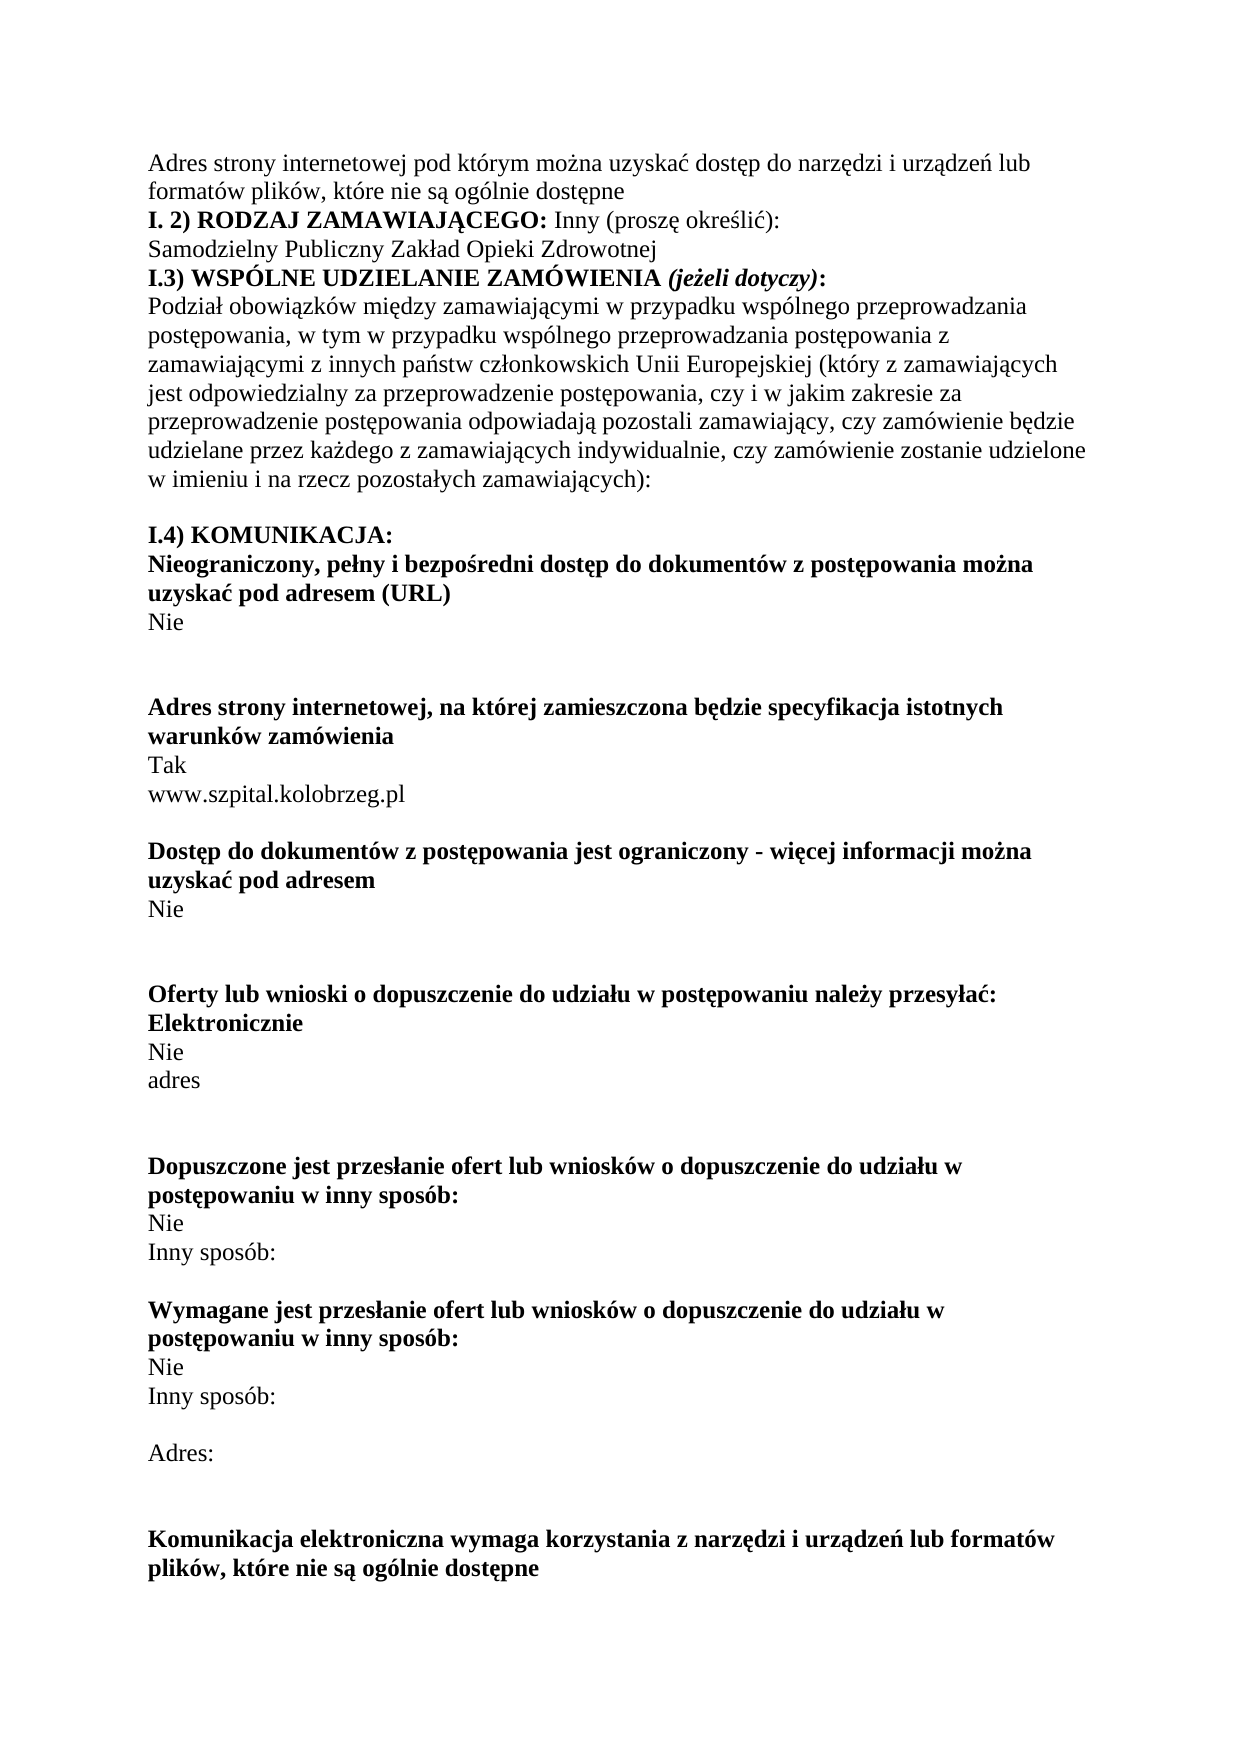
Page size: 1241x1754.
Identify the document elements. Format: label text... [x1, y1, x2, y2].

text Dostęp do dokumentów z postępowania jest ograniczony - więcej informacji można uzyskać pod adresem [148, 807, 1093, 894]
text Nie [148, 607, 1093, 664]
text Komunikacja elektroniczna wymaga korzystania z narzędzi i urządzeń lub formatów plików, które nie są ogólnie dostępne [148, 1495, 1093, 1581]
text I. 2) RODZAJ ZAMAWIAJĄCEGO: Inny (proszę określić): Samodzielny Publiczny Zakład Opieki Zdrowotnej [148, 205, 1093, 263]
text Dopuszczone jest przesłanie ofert lub wniosków o dopuszczenie do udziału w postępowaniu w inny sposób: Nie Inny sposób: Wymagane jest przesłanie ofert lub wniosków o dopuszczenie do udziału w postępowaniu w inny sposób: Nie Inny sposób: Adres: [148, 1151, 1093, 1495]
text Adres strony internetowej, na której zamieszczona będzie specyfikacja istotnych warunków zamówienia [148, 664, 1093, 750]
text I.4) KOMUNIKACJA: Nieograniczony, pełny i bezpośredni dostęp do dokumentów z postępowania można uzyskać pod adresem (URL) [148, 521, 1093, 607]
text Tak www.szpital.kolobrzeg.pl [148, 750, 1093, 807]
text Nie adres [148, 1037, 1093, 1122]
text Oferty lub wnioski o dopuszczenie do udziału w postępowaniu należy przesyłać: Elektronicznie [148, 950, 1093, 1037]
text Nie [148, 894, 1093, 950]
text Podział obowiązków między zamawiającymi w przypadku wspólnego przeprowadzania postępowania, w tym w przypadku wspólnego przeprowadzania postępowania z zamawiającymi z innych państw członkowskich Unii Europejskiej (który z zamawiających jest odpowiedzialny za przeprowadzenie postępowania, czy i w jakim zakresie za przeprowadzenie postępowania odpowiadają pozostali zamawiający, czy zamówienie będzie udzielane przez każdego z zamawiających indywidualnie, czy zamówienie zostanie udzielone w imieniu i na rzecz pozostałych zamawiających): [148, 291, 1093, 521]
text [148, 148, 1093, 205]
text I.3) WSPÓLNE UDZIELANIE ZAMÓWIENIA (jeżeli dotyczy): [148, 263, 1093, 291]
